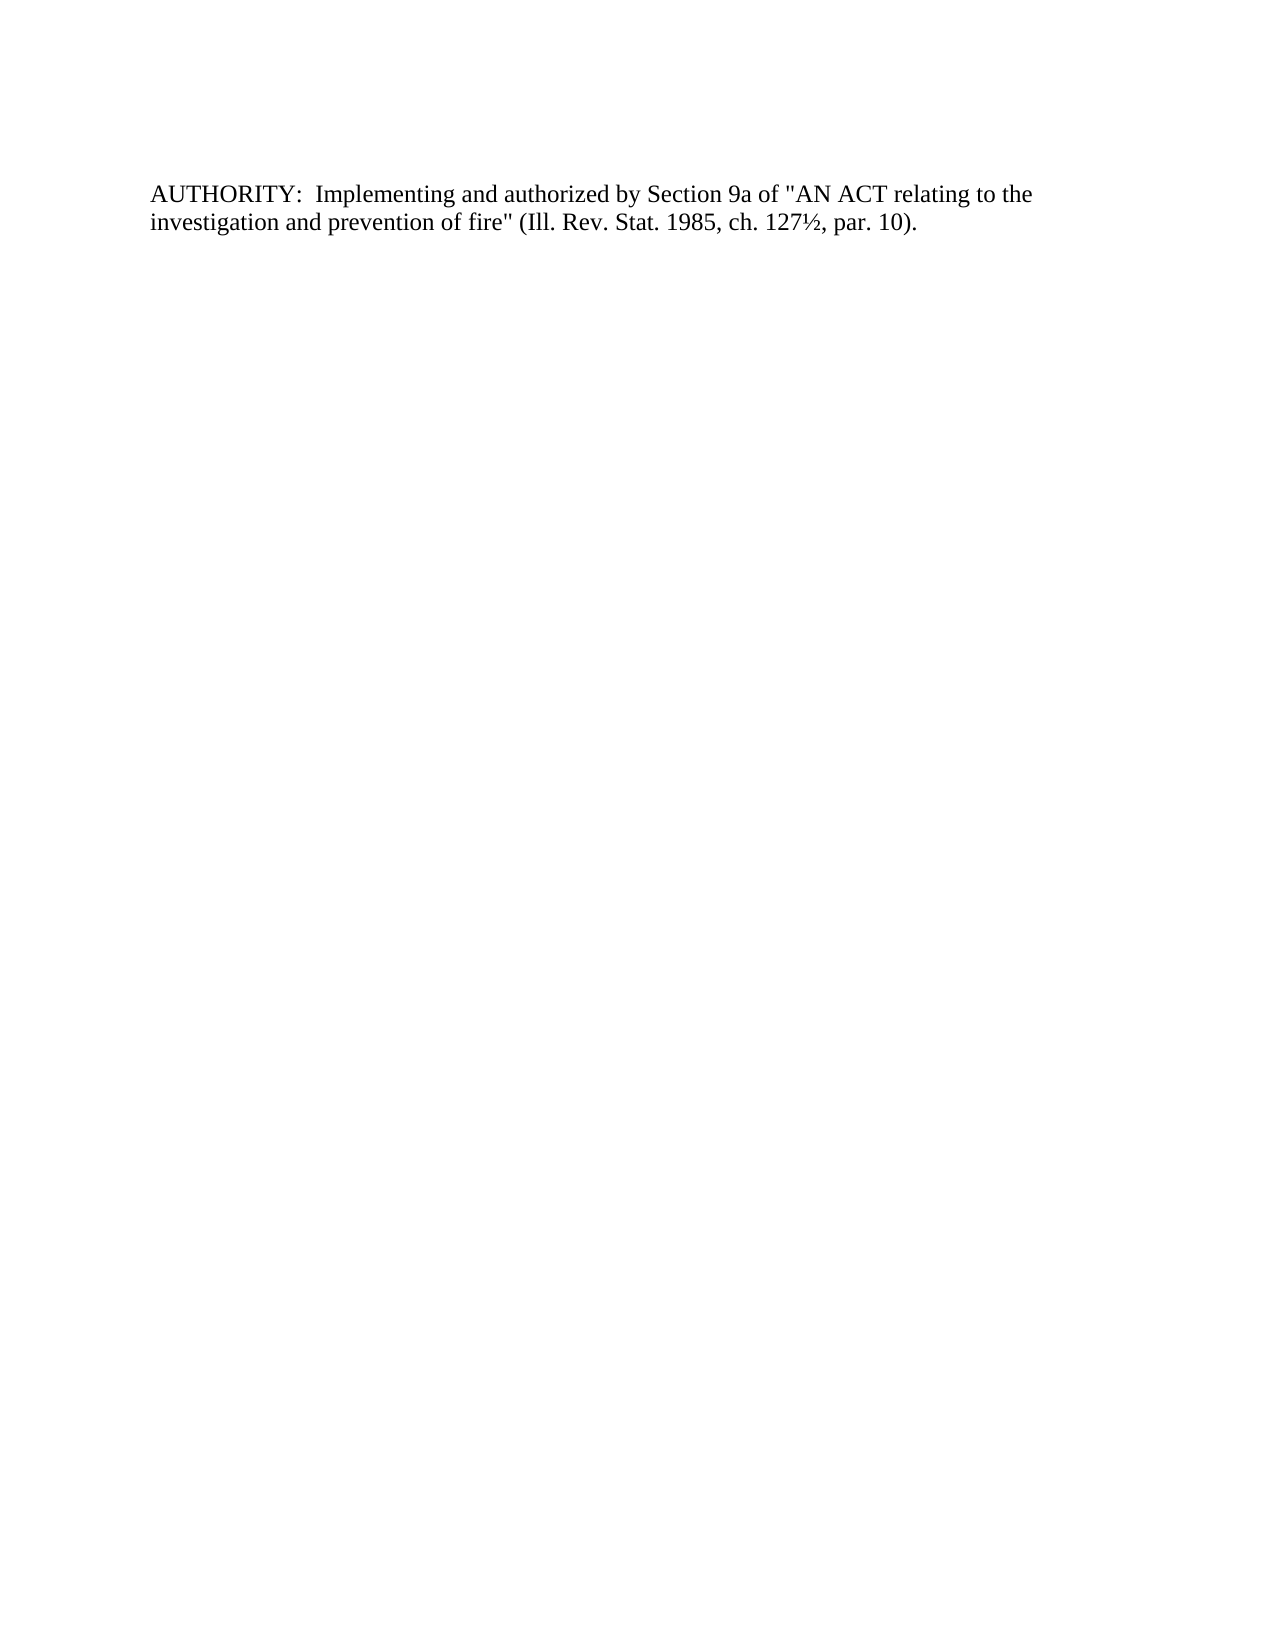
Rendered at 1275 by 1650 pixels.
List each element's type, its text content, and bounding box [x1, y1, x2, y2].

text AUTHORITY: Implementing and authorized by Section 9a of "AN ACT relating to the investigation and prevention of fire" (Ill. Rev. Stat. 1985, ch. 127½, par. 10). [150, 179, 1125, 236]
